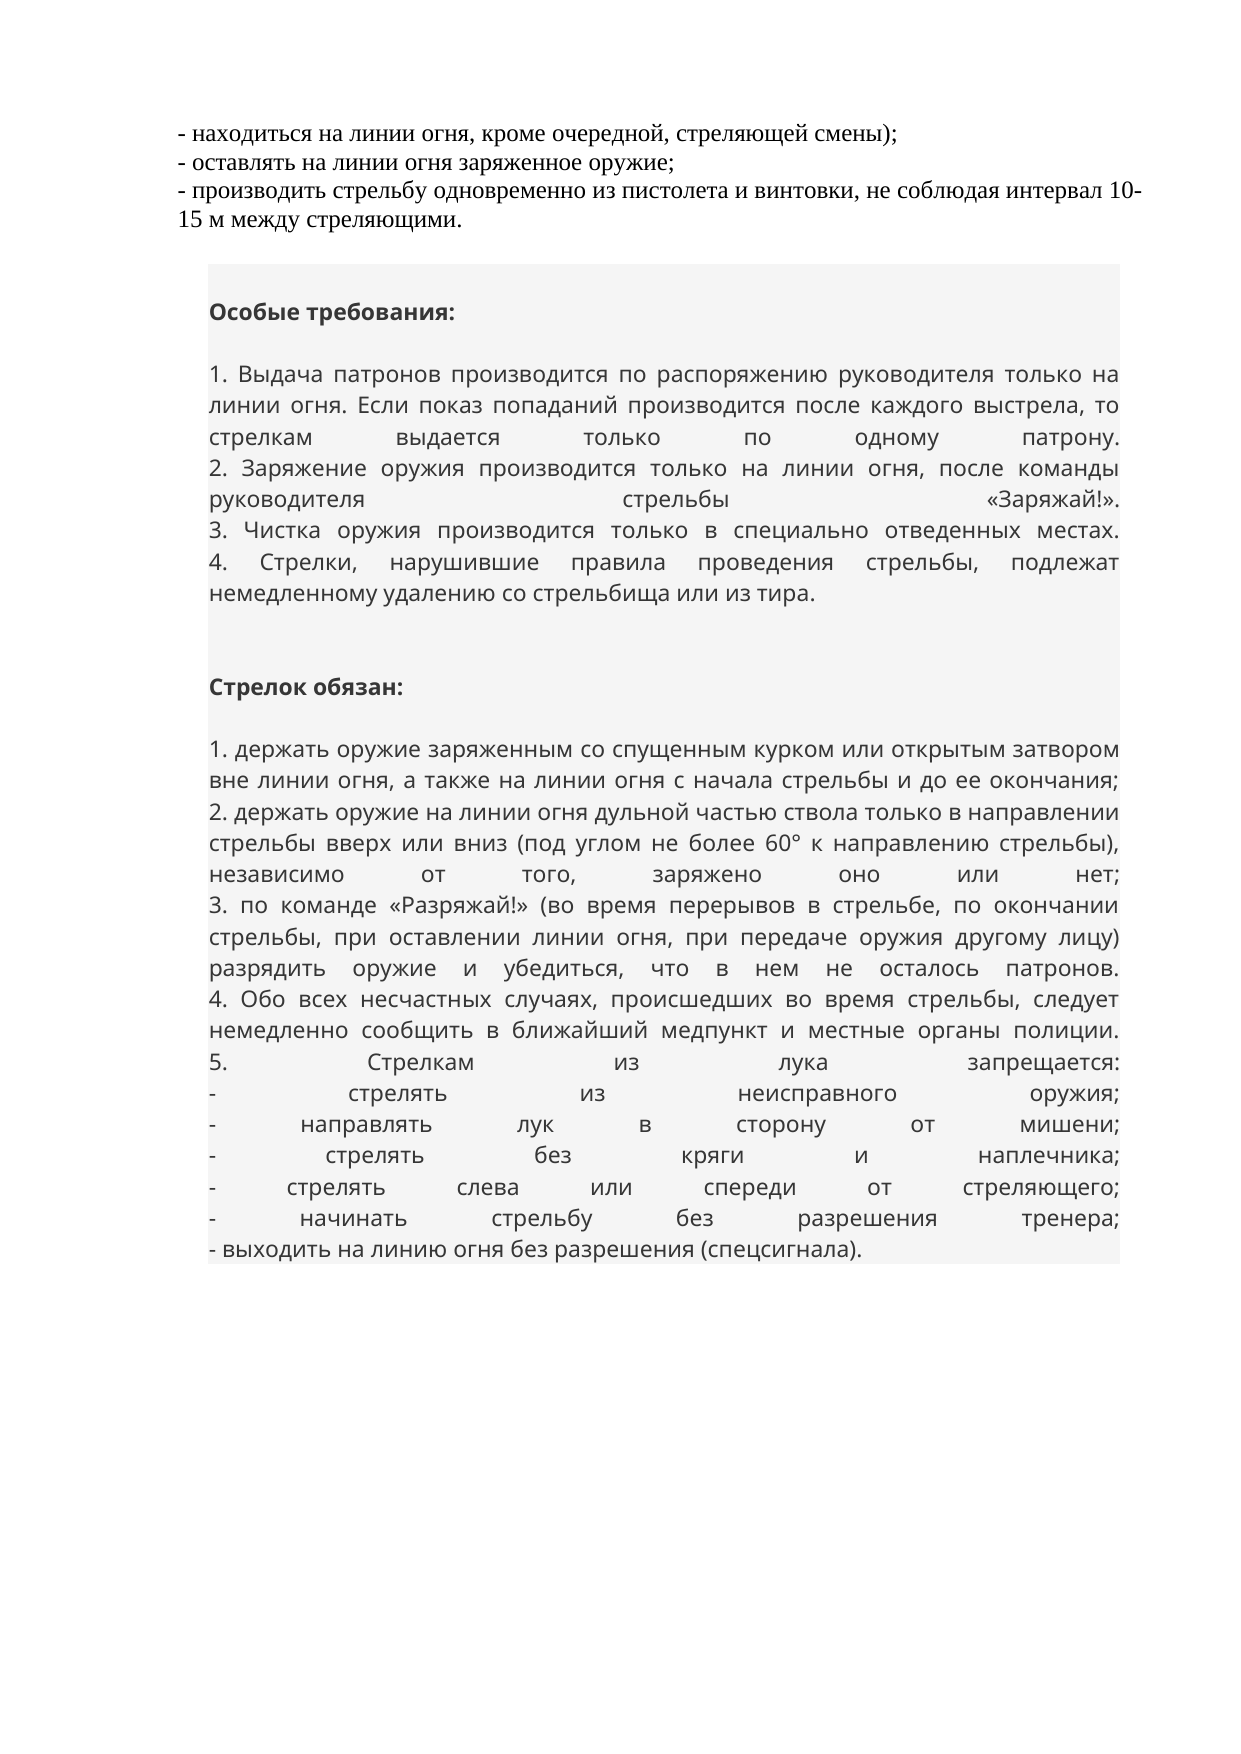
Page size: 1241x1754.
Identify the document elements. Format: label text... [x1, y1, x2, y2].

text Стрелок обязан: [208, 639, 1120, 702]
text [177, 118, 1152, 233]
text 1. держать оружие заряженным со спущенным курком или открытым затвором вне линии огня, а также на линии огня с начала стрельбы и до ее окончания; 2. держать оружие на линии огня дульной частью ствола только в направлении стрельбы вверх или вниз (под углом не более 60° к направлению стрельбы), независимо от того, заряжено оно или нет; 3. по команде «Разряжай!» (во время перерывов в стрельбе, по окончании стрельбы, при оставлении линии огня, при передаче оружия другому лицу) разрядить оружие и убедиться, что в нем не осталось патронов. 4. Обо всех несчастных случаях, происшедших во время стрельбы, следует немедленно сообщить в ближайший медпункт и местные органы полиции. 5. Стрелкам из лука запрещается: - стрелять из неисправного оружия; - направлять лук в сторону от мишени; - стрелять без кряги и наплечника; - стрелять слева или спереди от стреляющего; - начинать стрельбу без разрешения тренера; - выходить на линию огня без разрешения (спецсигнала). [208, 733, 1120, 1264]
text Особые требования: [208, 264, 1120, 327]
text 1. Выдача патронов производится по распоряжению руководителя только на линии огня. Если показ попаданий производится после каждого выстрела, то стрелкам выдается только по одному патрону. 2. Заряжение оружия производится только на линии огня, после команды руководителя стрельбы «Заряжай!». 3. Чистка оружия производится только в специально отведенных местах. 4. Стрелки, нарушившие правила проведения стрельбы, подлежат немедленному удалению со стрельбища или из тира. [208, 358, 1120, 608]
